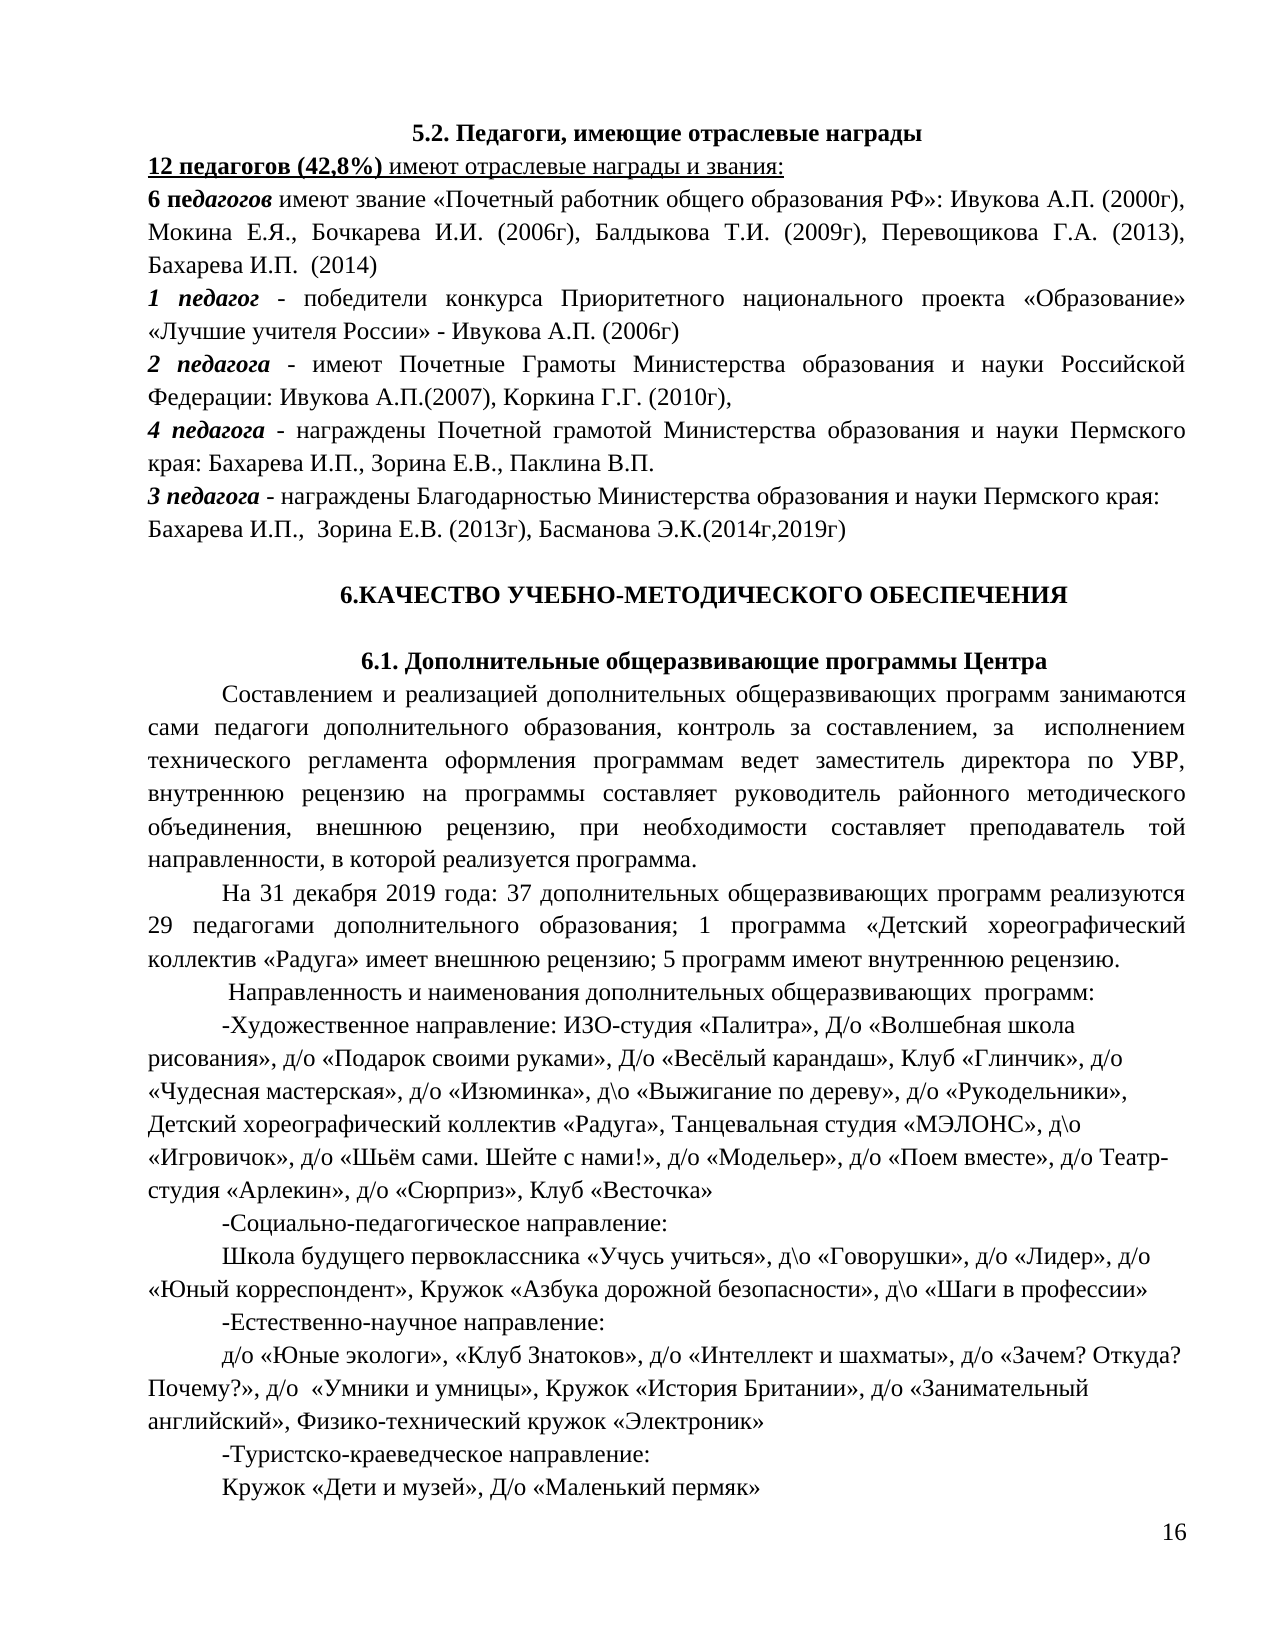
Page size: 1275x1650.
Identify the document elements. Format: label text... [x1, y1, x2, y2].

text -Социально-педагогическое направление: [148, 1208, 1186, 1237]
text Направленность и наименования дополнительных общеразвивающих программ: [148, 977, 1186, 1005]
text На 31 декабря 2019 года: 37 дополнительных общеразвивающих программ реализуются 29 педагогами дополнительного образования; 1 программа «Детский хореографический коллектив «Радуга» имеет внешнюю рецензию; 5 программ имеют внутреннюю рецензию. [148, 878, 1186, 972]
text Составлением и реализацией дополнительных общеразвивающих программ занимаются сами педагоги дополнительного образования, контроль за составлением, за исполнением технического регламента оформления программам ведет заместитель директора по УВР, внутреннюю рецензию на программы составляет руководитель районного методического объединения, внешнюю рецензию, при необходимости составляет преподаватель той направленности, в которой реализуется программа. [148, 679, 1186, 873]
text 2 педагога - имеют Почетные Грамоты Министерства образования и науки Российской Федерации: Ивукова А.П.(2007), Коркина Г.Г. (2010г), [148, 349, 1186, 411]
text -Художественное направление: ИЗО-студия «Палитра», Д/о «Волшебная школа рисования», д/о «Подарок своими руками», Д/о «Весёлый карандаш», Клуб «Глинчик», д/о «Чудесная мастерская», д/о «Изюминка», д\о «Выжигание по дереву», д/о «Рукодельники», Детский хореографический коллектив «Радуга», Танцевальная студия «МЭЛОНС», д\о «Игровичок», д/о «Шьём сами. Шейте с нами!», д/о «Модельер», д/о «Поем вместе», д/о Театр-студия «Арлекин», д/о «Сюрприз», Клуб «Весточка» [148, 1010, 1186, 1203]
text 6.1. Дополнительные общеразвивающие программы Центра [148, 646, 1186, 675]
text д/о «Юные экологи», «Клуб Знатоков», д/о «Интеллект и шахматы», д/о «Зачем? Откуда? Почему?», д/о «Умники и умницы», Кружок «История Британии», д/о «Занимательный английский», Физико-технический кружок «Электроник» [148, 1340, 1186, 1435]
text 5.2. Педагоги, имеющие отраслевые награды [148, 118, 1186, 147]
text Кружок «Дети и музей», Д/о «Маленький пермяк» [148, 1472, 1186, 1501]
text 4 педагога - награждены Почетной грамотой Министерства образования и науки Пермского края: Бахарева И.П., Зорина Е.В., Паклина В.П. [148, 415, 1186, 477]
text -Туристско-краеведческое направление: [148, 1439, 1186, 1468]
text 3 педагога - награждены Благодарностью Министерства образования и науки Пермского края: Бахарева И.П., Зорина Е.В. (2013г), Басманова Э.К.(2014г,2019г) [148, 481, 1186, 543]
text 6.КАЧЕСТВО УЧЕБНО-МЕТОДИЧЕСКОГО ОБЕСПЕЧЕНИЯ [148, 580, 1186, 609]
text 12 педагогов (42,8%) имеют отраслевые награды и звания: [148, 151, 1186, 180]
text 1 педагог - победители конкурса Приоритетного национального проекта «Образование» «Лучшие учителя России» - Ивукова А.П. (2006г) [148, 283, 1186, 345]
text -Естественно-научное направление: [148, 1307, 1186, 1336]
text 6 педагогов имеют звание «Почетный работник общего образования РФ»: Ивукова А.П. (2000г), Мокина Е.Я., Бочкарева И.И. (2006г), Балдыкова Т.И. (2009г), Перевощикова Г.А. (2013), Бахарева И.П. (2014) [148, 184, 1186, 279]
text Школа будущего первоклассника «Учусь учиться», д\о «Говорушки», д/о «Лидер», д/о «Юный корреспондент», Кружок «Азбука дорожной безопасности», д\о «Шаги в профессии» [148, 1241, 1186, 1303]
